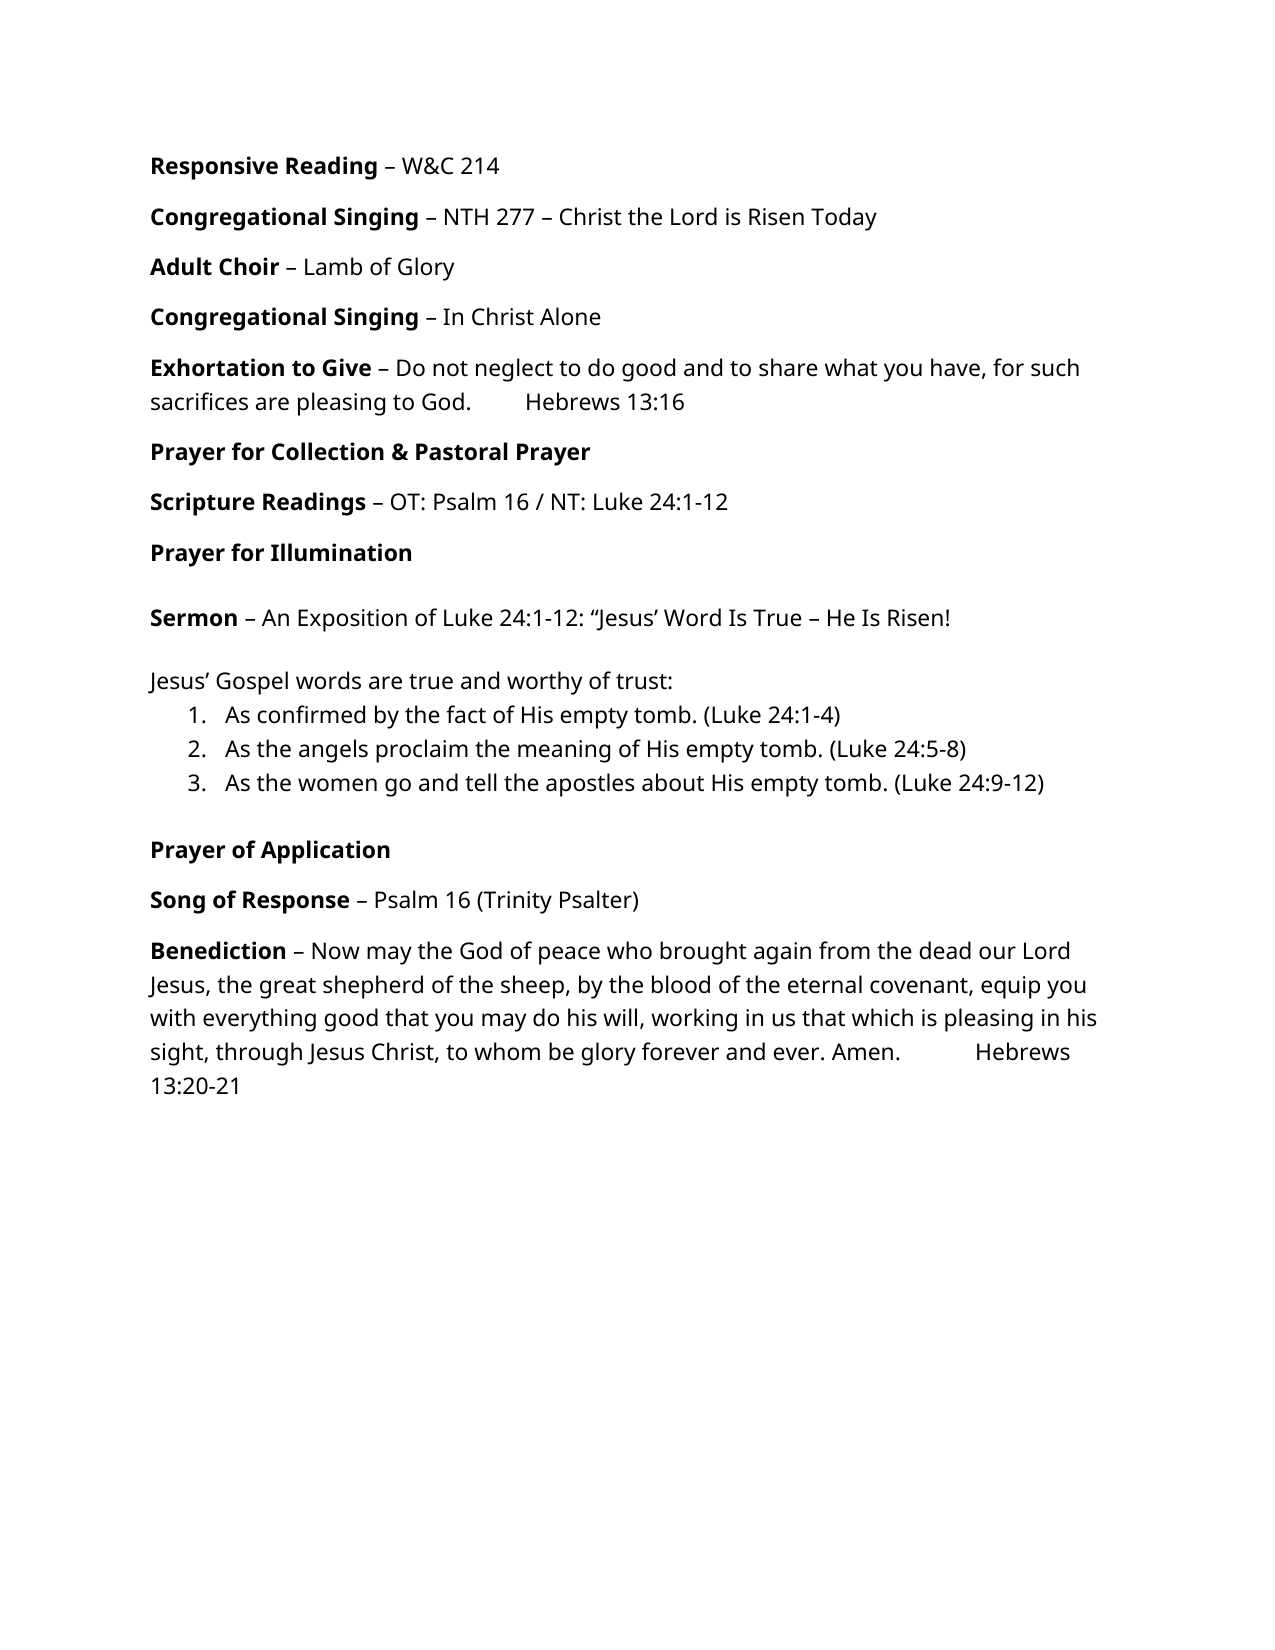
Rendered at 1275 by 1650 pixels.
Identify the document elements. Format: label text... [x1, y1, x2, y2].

text Scripture Readings – OT: Psalm 16 / NT: Luke 24:1-12 [150, 486, 1125, 517]
text Exhortation to Give – Do not neglect to do good and to share what you have, for such sacrifices are pleasing to God. Hebrews 13:16 [150, 352, 1125, 417]
text Congregational Singing – In Christ Alone [150, 301, 1125, 332]
text Prayer for Illumination [150, 537, 1125, 568]
text Benediction – Now may the God of peace who brought again from the dead our Lord Jesus, the great shepherd of the sheep, by the blood of the eternal covenant, equip you with everything good that you may do his will, working in us that which is pleasing in his sight, through Jesus Christ, to whom be glory forever and ever. Amen. Hebrews 13:20-21 [150, 935, 1125, 1101]
text Sermon – An Exposition of Luke 24:1-12: “Jesus’ Word Is True – He Is Risen! [150, 602, 1125, 663]
text Prayer of Application [150, 834, 1125, 865]
text Adult Choir – Lamb of Glory [150, 251, 1125, 282]
list As the angels proclaim the meaning of His empty tomb. (Luke 24:5-8) [187, 733, 1125, 764]
list As the women go and tell the apostles about His empty tomb. (Luke 24:9-12) [187, 767, 1125, 798]
text Song of Response – Psalm 16 (Trinity Psalter) [150, 884, 1125, 916]
text Jesus’ Gospel words are true and worthy of trust: [150, 665, 1125, 697]
list As confirmed by the fact of His empty tomb. (Luke 24:1-4) [187, 699, 1125, 730]
text Responsive Reading – W&C 214 [150, 150, 1125, 181]
text Congregational Singing – NTH 277 – Christ the Lord is Risen Today [150, 200, 1125, 232]
text Prayer for Collection & Pastoral Prayer [150, 436, 1125, 467]
